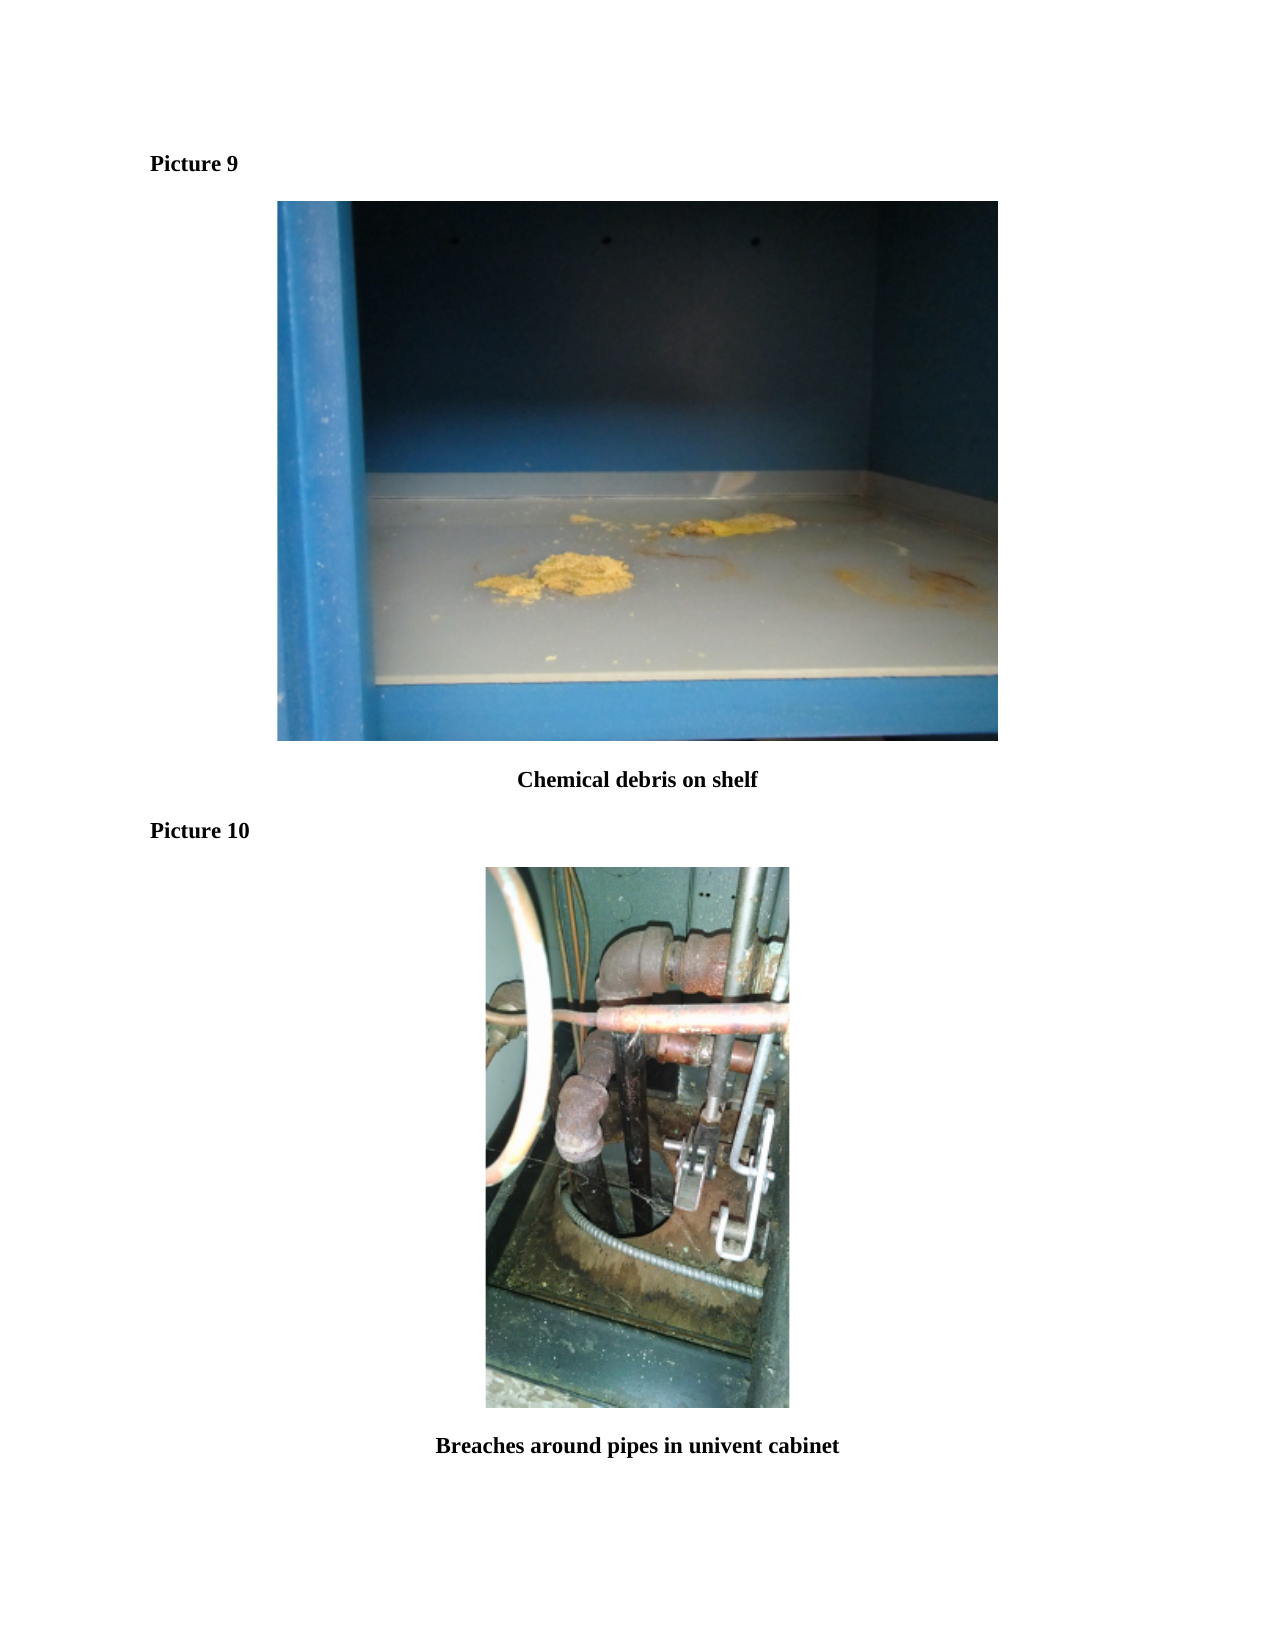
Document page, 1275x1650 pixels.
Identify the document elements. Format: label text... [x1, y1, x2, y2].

text Picture 10 [150, 817, 1125, 843]
text Breaches around pipes in univent cabinet [150, 1432, 1125, 1459]
picture [277, 201, 998, 741]
text Picture 9 [150, 150, 1125, 176]
picture [485, 867, 790, 1408]
text Chemical debris on shelf [150, 766, 1125, 792]
